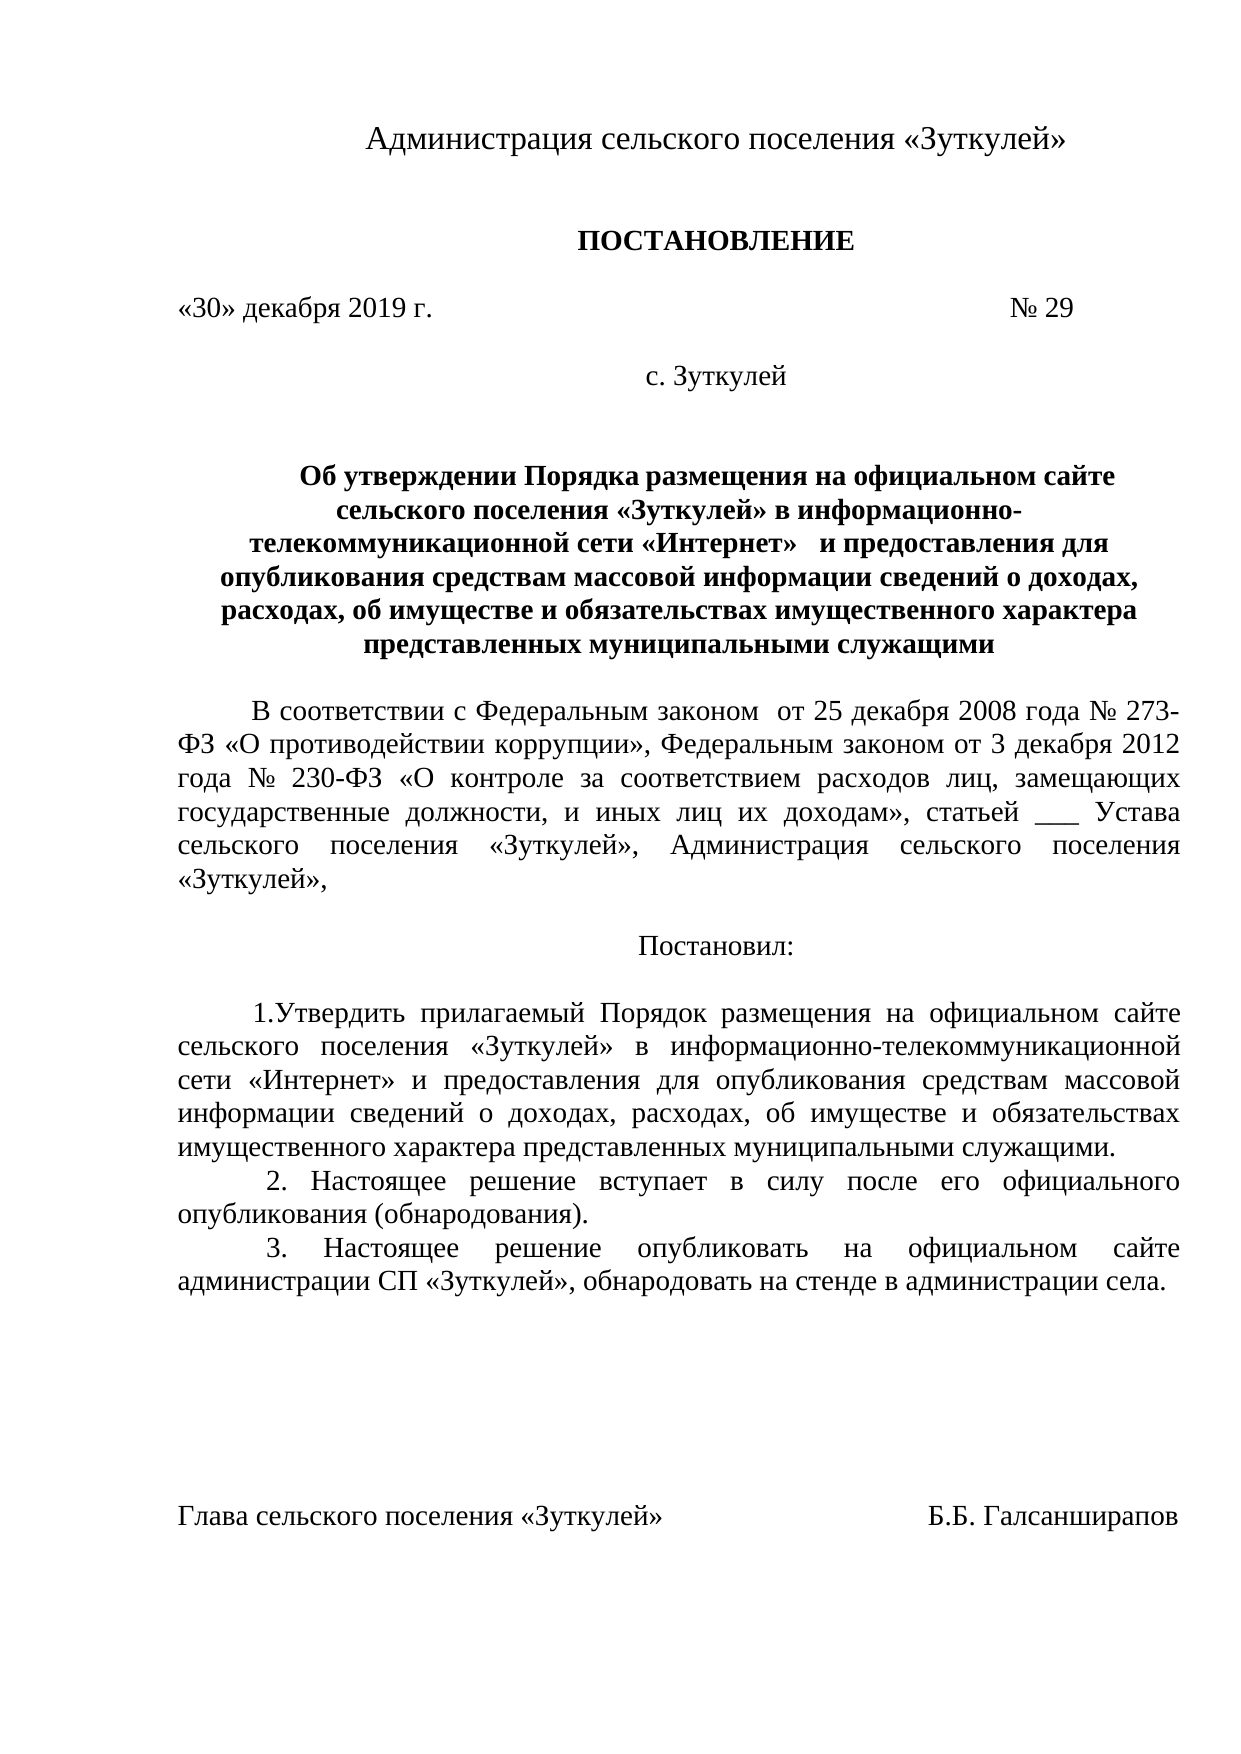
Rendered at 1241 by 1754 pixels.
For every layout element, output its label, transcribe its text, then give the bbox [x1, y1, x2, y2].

text Администрация сельского поселения «Зуткулей» [177, 118, 1181, 156]
text Об утверждении Порядка размещения на официальном сайте сельского поселения «Зуткулей» в информационно-телекоммуникационной сети «Интернет» и предоставления для опубликования средствам массовой информации сведений о доходах, расходах, об имуществе и обязательствах имущественного характера представленных муниципальными служащими [177, 458, 1181, 659]
text Глава сельского поселения «Зуткулей» Б.Б. Галсанширапов [177, 1498, 1181, 1532]
text 2. Настоящее решение вступает в силу после его официального опубликования (обнародования). [177, 1163, 1181, 1230]
text ПОСТАНОВЛЕНИЕ [177, 223, 1181, 257]
text 3. Настоящее решение опубликовать на официальном сайте администрации СП «Зуткулей», обнародовать на стенде в администрации села. [177, 1230, 1181, 1297]
text 1.Утвердить прилагаемый Порядок размещения на официальном сайте сельского поселения «Зуткулей» в информационно-телекоммуникационной сети «Интернет» и предоставления для опубликования средствам массовой информации сведений о доходах, расходах, об имуществе и обязательствах имущественного характера представленных муниципальными служащими. [177, 995, 1181, 1163]
text В соответствии с Федеральным законом от 25 декабря 2008 года № 273-ФЗ «О противодействии коррупции», Федеральным законом от 3 декабря 2012 года № 230-ФЗ «О контроле за соответствием расходов лиц, замещающих государственные должности, и иных лиц их доходам», статьей ___ Устава сельского поселения «Зуткулей», Администрация сельского поселения «Зуткулей», [177, 693, 1181, 894]
text с. Зуткулей [177, 358, 1181, 391]
text Постановил: [177, 928, 1181, 961]
text «30» декабря 2019 г. № 29 [177, 291, 1181, 324]
